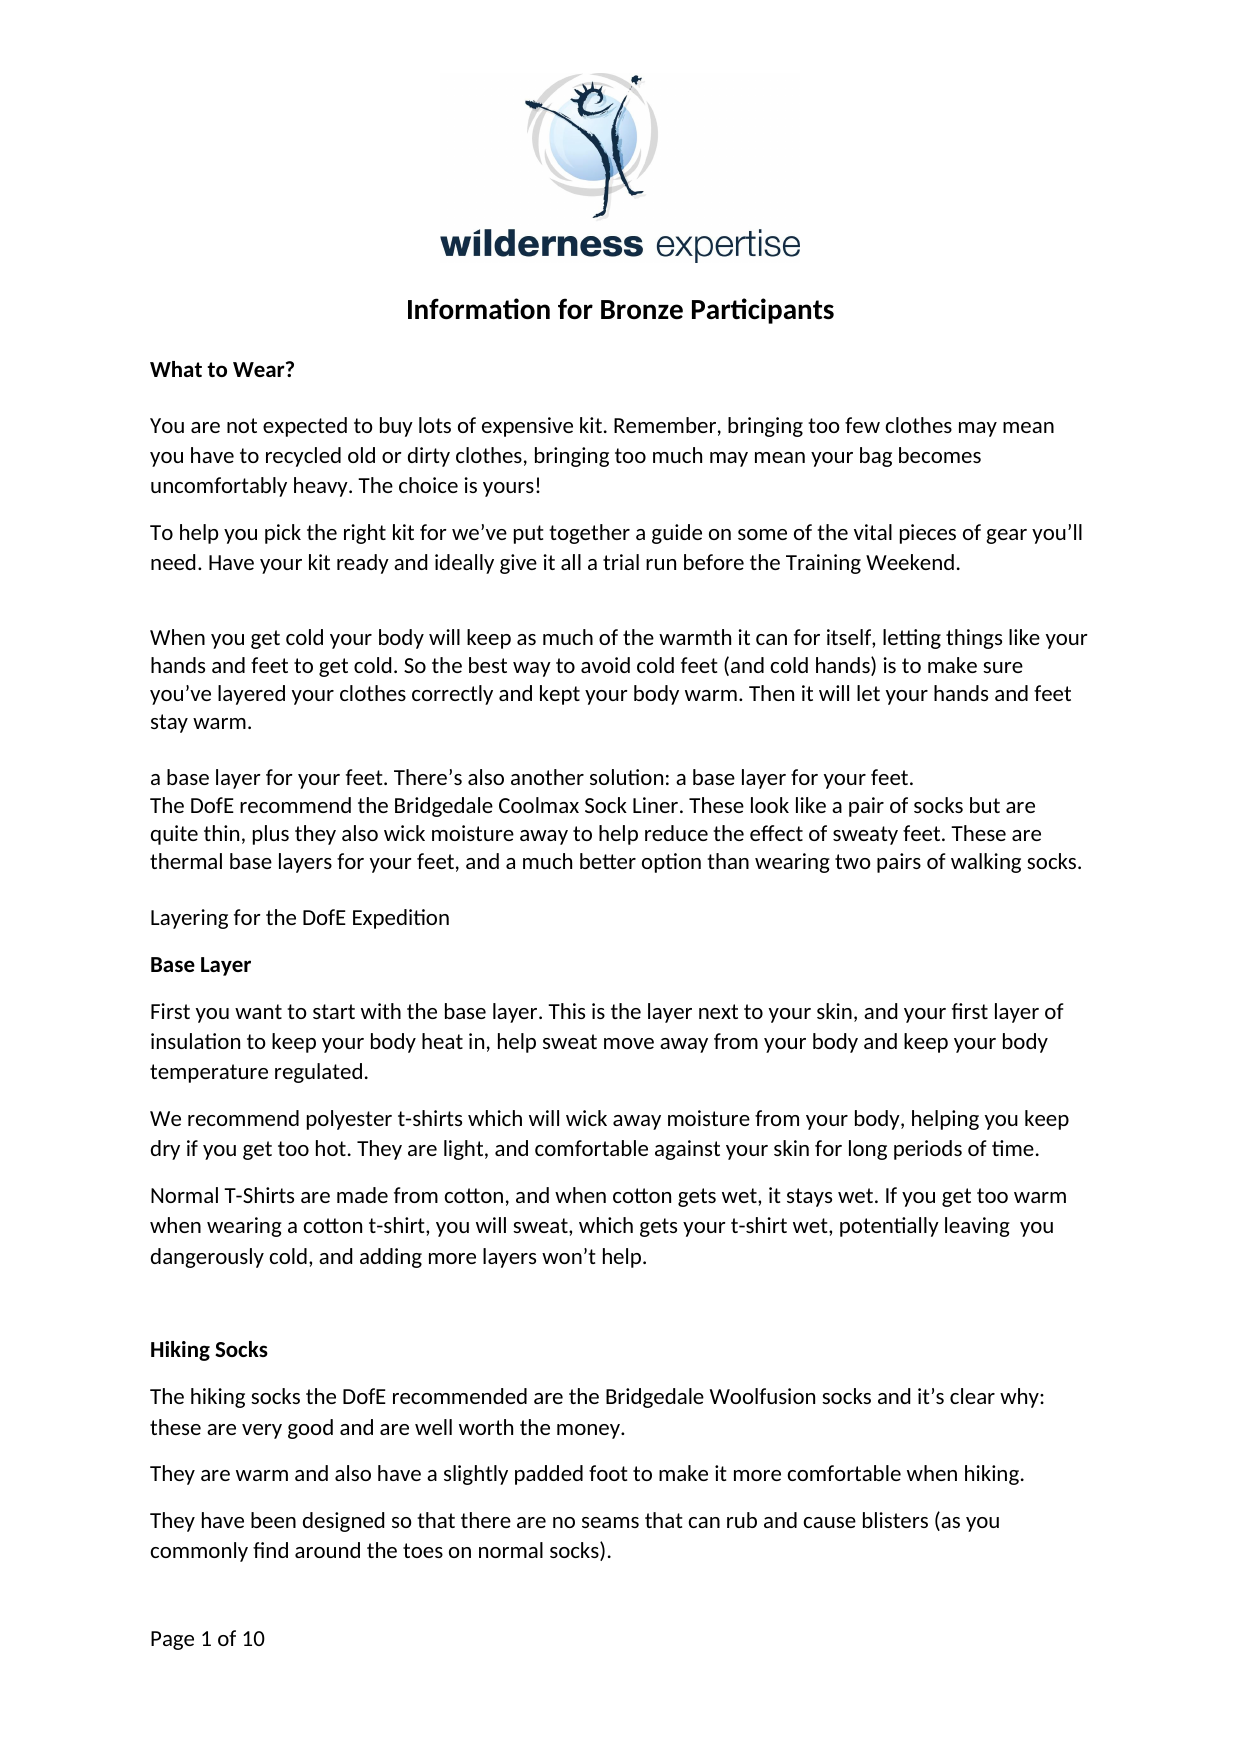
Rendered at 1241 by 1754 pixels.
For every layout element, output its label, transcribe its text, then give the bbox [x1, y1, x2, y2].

text To help you pick the right kit for we’ve put together a guide on some of the vital pieces of gear you’ll need. Have your kit ready and ideally give it all a trial run before the Training Weekend. [150, 518, 1090, 576]
text They are warm and also have a slightly padded foot to make it more comfortable when hiking. [150, 1459, 1090, 1488]
picture [440, 73, 800, 263]
text Information for Bronze Participants [150, 291, 1090, 327]
text When you get cold your body will keep as much of the warmth it can for itself, letting things like your hands and feet to get cold. So the best way to avoid cold feet (and cold hands) is to make sure you’ve layered your clothes correctly and kept your body warm. Then it will let your hands and feet stay warm. [150, 623, 1090, 735]
text You are not expected to buy lots of expensive kit. Remember, bringing too few clothes may mean you have to recycled old or dirty clothes, bringing too much may mean your bag becomes uncomfortably heavy. The choice is yours! [150, 411, 1090, 499]
text Layering for the DofE Expedition [150, 903, 1090, 931]
text a base layer for your feet. There’s also another solution: a base layer for your feet. [150, 763, 1090, 791]
text Normal T-Shirts are made from cotton, and when cotton gets wet, it stays wet. If you get too warm when wearing a cotton t-shirt, you will sweat, which gets your t-shirt wet, potentially leaving you dangerously cold, and adding more layers won’t help. [150, 1181, 1090, 1270]
text What to Wear? [150, 355, 1090, 383]
text First you want to start with the base layer. This is the layer next to your skin, and your first layer of insulation to keep your body heat in, help sweat move away from your body and keep your body temperature regulated. [150, 997, 1090, 1086]
text We recommend polyester t-shirts which will wick away moisture from your body, helping you keep dry if you get too hot. They are light, and comfortable against your skin for long periods of time. [150, 1104, 1090, 1163]
text Base Layer [150, 950, 1090, 978]
text The DofE recommend the Bridgedale Coolmax Sock Liner. These look like a pair of socks but are quite thin, plus they also wick moisture away to help reduce the effect of sweaty feet. These are thermal base layers for your feet, and a much better option than wearing two pairs of walking socks. [150, 791, 1090, 875]
text The hiking socks the DofE recommended are the Bridgedale Woolfusion socks and it’s clear why: these are very good and are well worth the money. [150, 1382, 1090, 1441]
text Hiking Socks [150, 1336, 1090, 1364]
text They have been designed so that there are no seams that can rub and cause blisters (as you commonly find around the toes on normal socks). [150, 1506, 1090, 1565]
